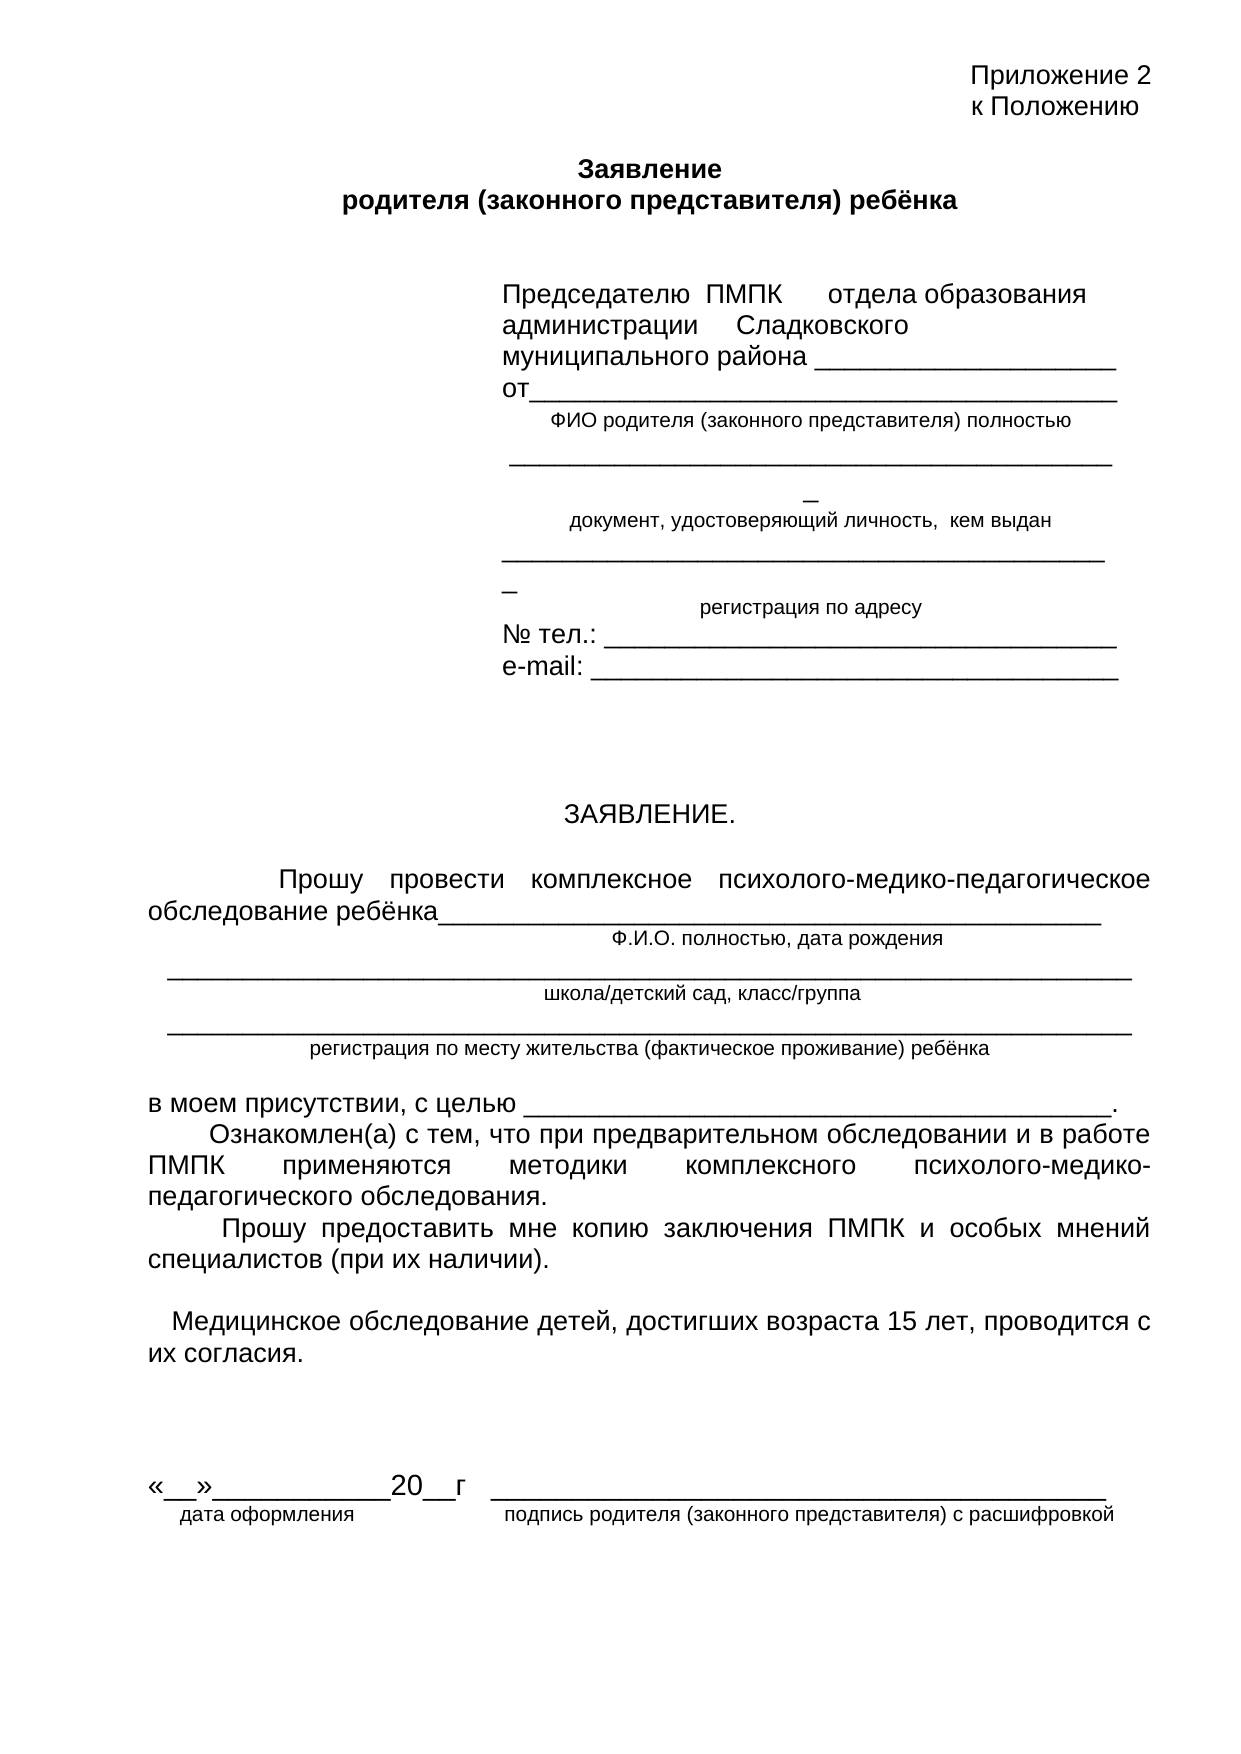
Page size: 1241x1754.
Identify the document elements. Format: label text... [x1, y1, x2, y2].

text Прошу провести комплексное психолого-медико-педагогическое обследование ребёнка____________________________________________ [148, 863, 1152, 926]
text к Положению [148, 90, 1152, 122]
text регистрация по месту жительства (фактическое проживание) ребёнка [148, 1036, 1152, 1060]
text в моем присутствии, с целью _______________________________________. [148, 1087, 1152, 1118]
text ________________________________________________________________ [148, 950, 1152, 981]
text Заявление [148, 153, 1152, 184]
text дата оформления подпись родителя (законного представителя) с расшифровкой [148, 1502, 1152, 1526]
text Прошу предоставить мне копию заключения ПМПК и особых мнений специалистов (при их наличии). [148, 1212, 1152, 1274]
text Ф.И.О. полностью, дата рождения [148, 926, 1152, 950]
text ________________________________________________________________ [148, 1005, 1152, 1036]
text «__»___________20__г ______________________________________ [148, 1468, 1152, 1502]
text школа/детский сад, класс/группа [148, 981, 1152, 1005]
text Медицинское обследование детей, достигших возраста 15 лет, проводится с их согласия. [148, 1305, 1152, 1368]
text ЗАЯВЛЕНИЕ. [148, 798, 1152, 830]
text Приложение 2 [148, 59, 1152, 90]
text родителя (законного представителя) ребёнка [148, 184, 1152, 215]
text Ознакомлен(а) с тем, что при предварительном обследовании и в работе ПМПК применяются методики комплексного психолого-медико-педагогического обследования. [148, 1118, 1152, 1212]
table_header Председателю ПМПК отдела образования администрации Сладковского муниципального района ____________________ от_______________________________________ ФИО родителя (законного представителя) полностью _________________________________________ документ, удостоверяющий личность, кем выдан _________________________________________ регистрация по адресу № тел.: __________________________________ e-mail: ___________________________________ [491, 278, 1131, 742]
